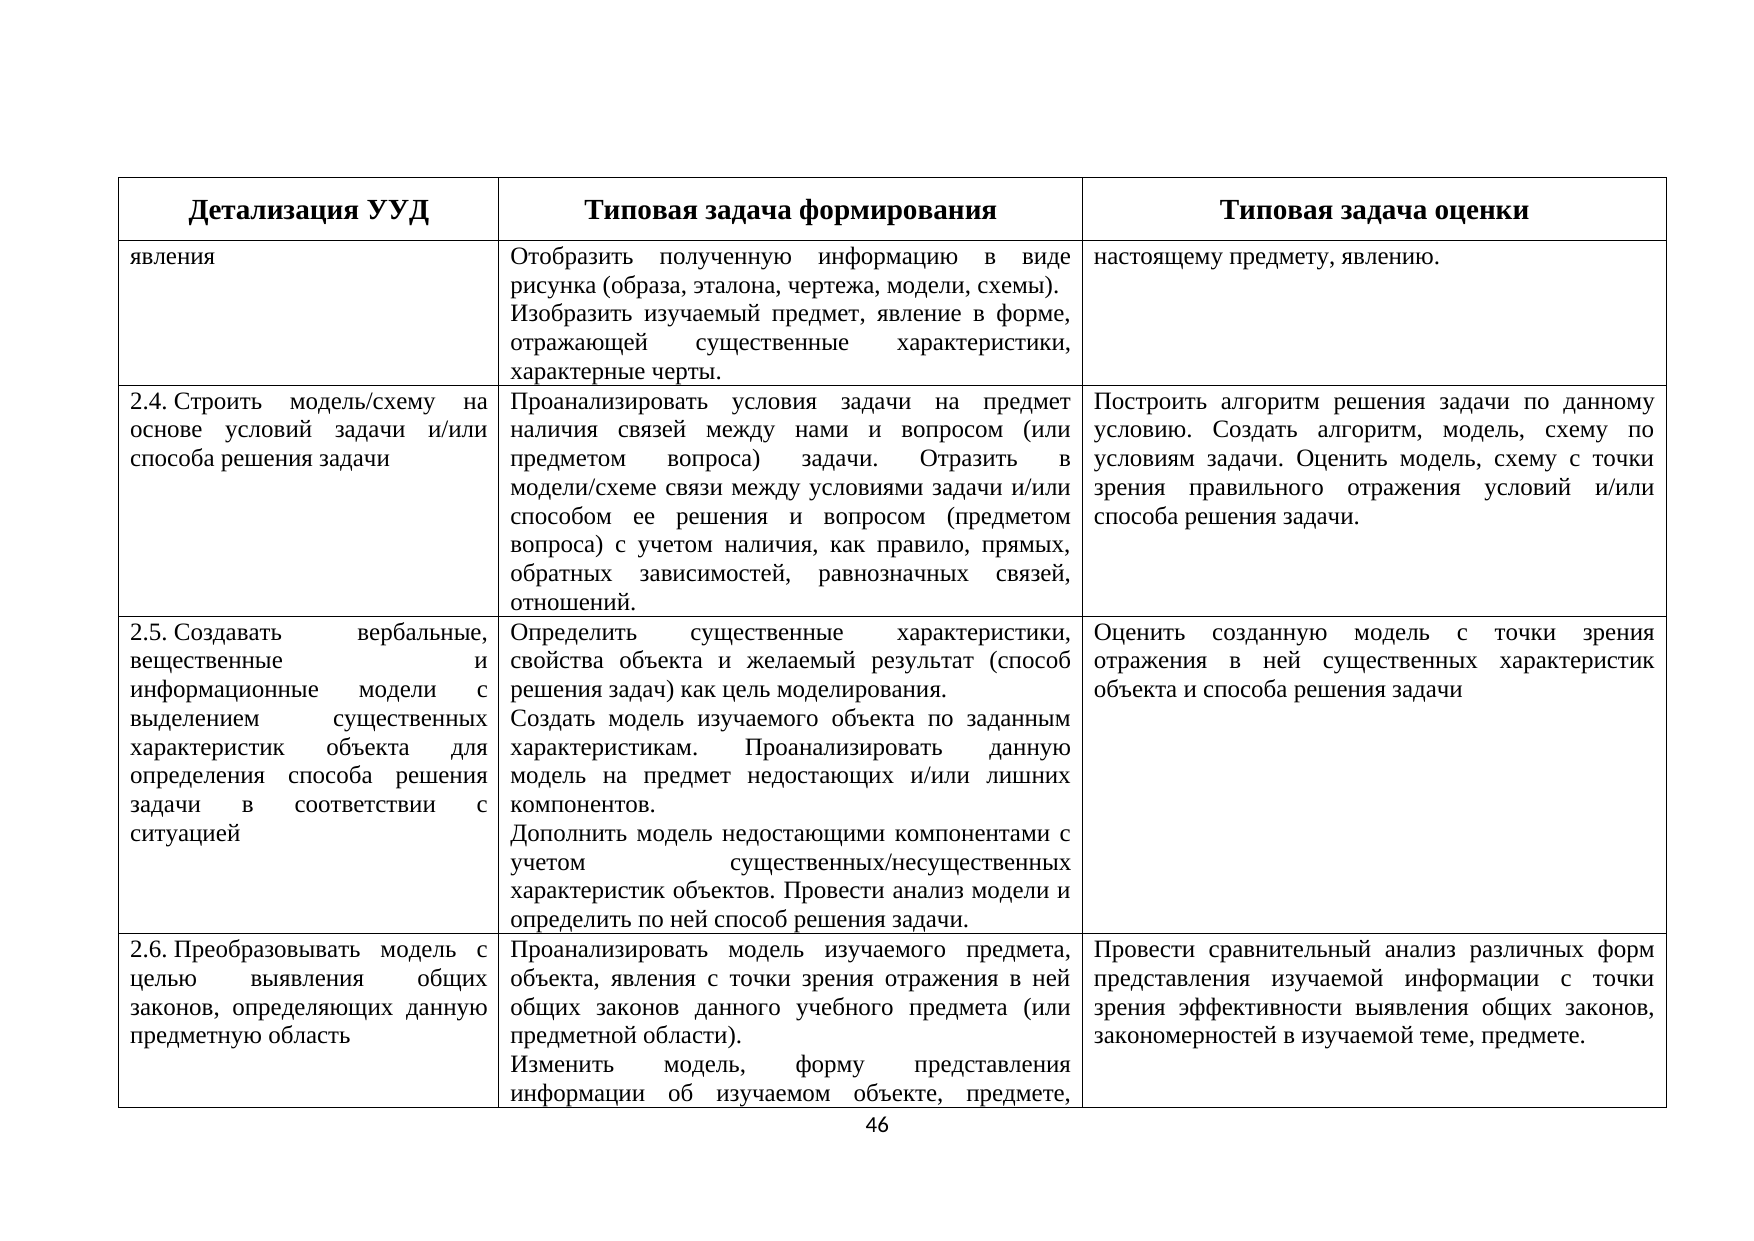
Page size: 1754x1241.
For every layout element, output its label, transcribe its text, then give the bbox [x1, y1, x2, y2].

table_cell Создавать вербальные, вещественные и информационные модели с выделением существенных характеристик объекта для определения способа решения задачи в соответствии с ситуацией [119, 617, 498, 933]
table_cell Строить модель/схему на основе условий задачи и/или способа решения задачи [119, 386, 498, 616]
table_cell Проанализировать условия задачи на предмет наличия связей между нами и вопросом (или предметом вопроса) задачи. Отразить в модели/схеме связи между условиями задачи и/или способом ее решения и вопросом (предметом вопроса) с учетом наличия, как правило, прямых, обратных зависимостей, равнозначных связей, отношений. [499, 386, 1082, 616]
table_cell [119, 934, 498, 1107]
table_header Типовая задача оценки [1083, 178, 1666, 240]
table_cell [119, 241, 498, 385]
table_cell Построить алгоритм решения задачи по данному условию. Создать алгоритм, модель, схему по условиям задачи. Оценить модель, схему с точки зрения правильного отражения условий и/или способа решения задачи. [1083, 386, 1666, 616]
table_cell Оценить созданную модель с точки зрения отражения в ней существенных характеристик объекта и способа решения задачи [1083, 617, 1666, 933]
table_header Детализация УУД [119, 178, 498, 240]
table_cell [1083, 934, 1666, 1107]
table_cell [499, 934, 1082, 1107]
table_header Типовая задача формирования [499, 178, 1082, 240]
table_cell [499, 241, 1082, 385]
table_cell Определить существенные характеристики, свойства объекта и желаемый результат (способ решения задач) как цель моделирования. Создать модель изучаемого объекта по заданным характеристикам. Проанализировать данную модель на предмет недостающих и/или лишних компонентов. Дополнить модель недостающими компонентами с учетом существенных/несущественных характеристик объектов. Провести анализ модели и определить по ней способ решения задачи. [499, 617, 1082, 933]
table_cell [1083, 241, 1666, 385]
